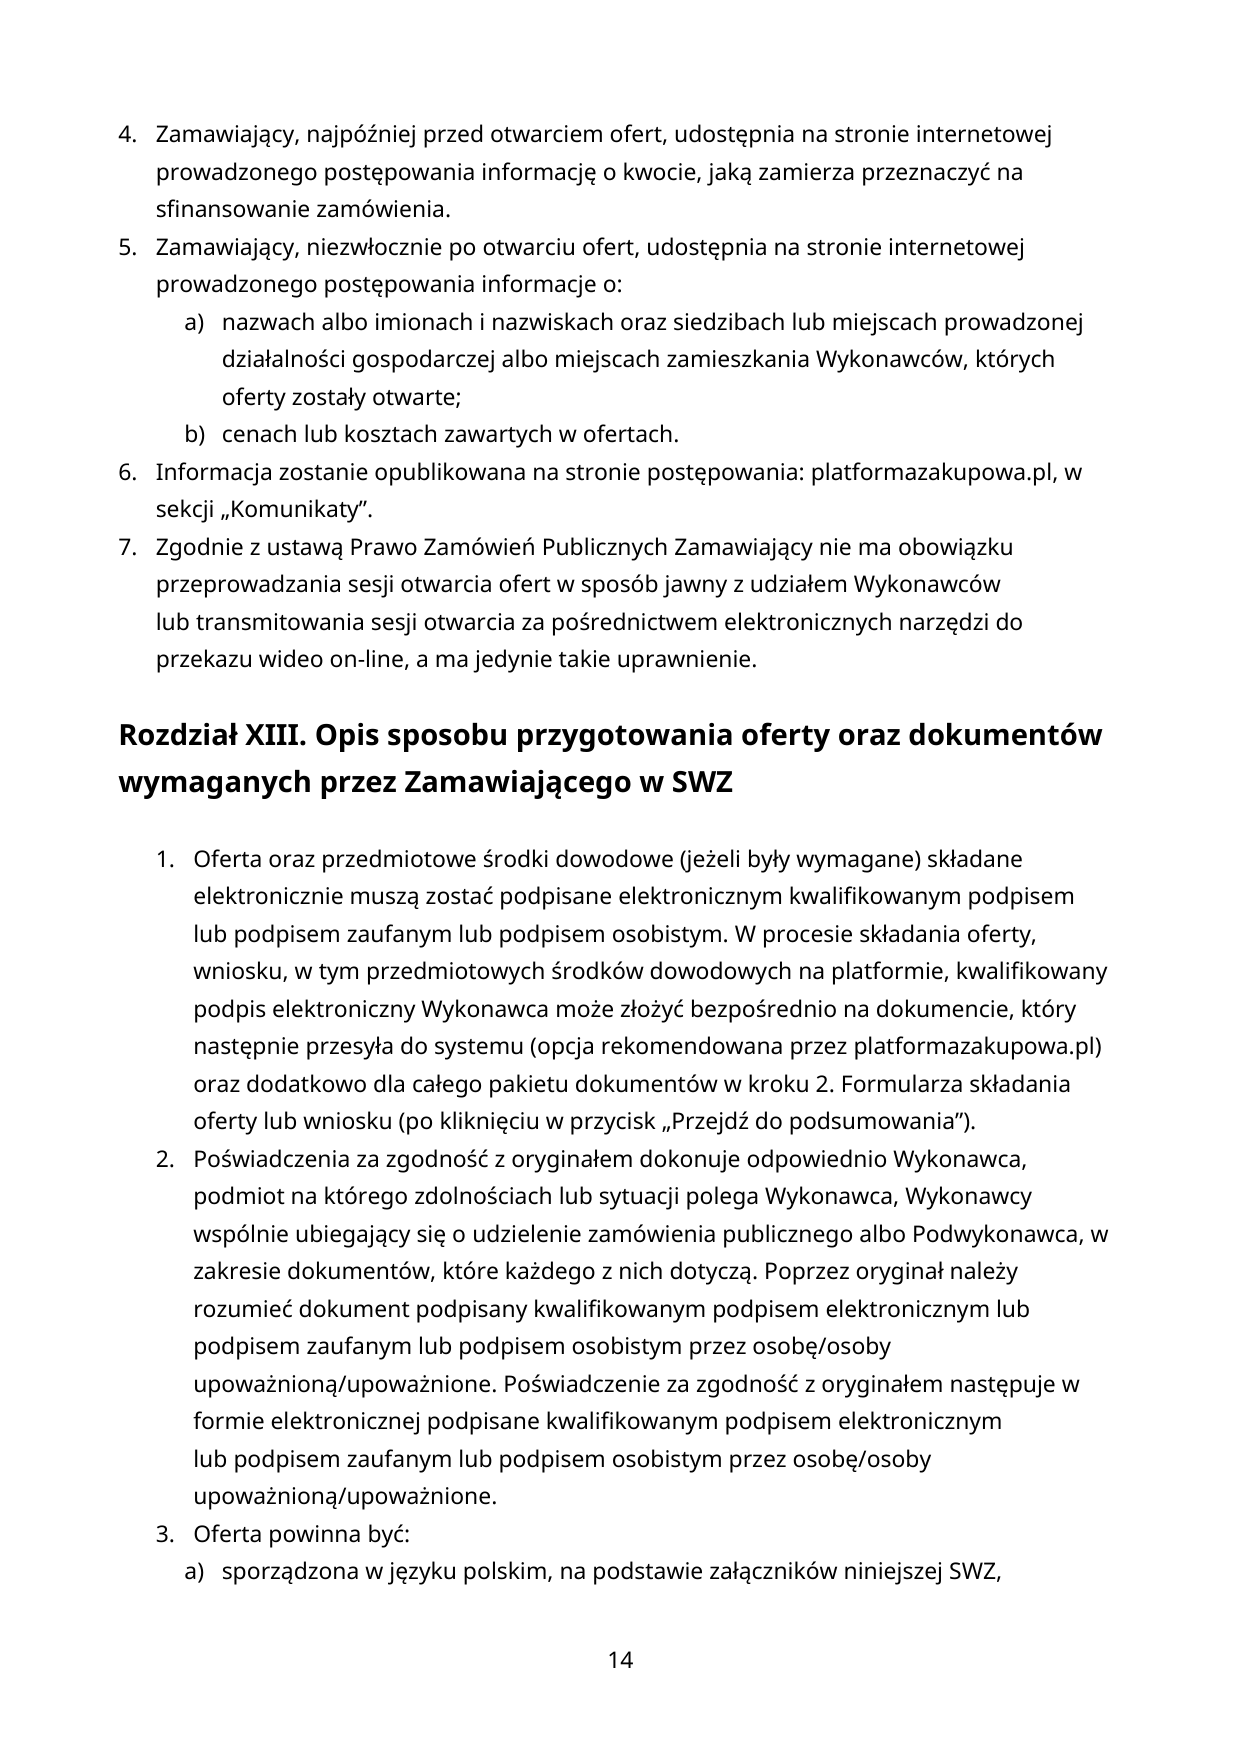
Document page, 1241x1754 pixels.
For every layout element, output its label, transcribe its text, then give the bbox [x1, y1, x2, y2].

list Zamawiający, najpóźniej przed otwarciem ofert, udostępnia na stronie internetowej prowadzonego postępowania informację o kwocie, jaką zamierza przeznaczyć na sfinansowanie zamówienia. [118, 118, 1122, 224]
subtitle Rozdział XIII. Opis sposobu przygotowania oferty oraz dokumentów wymaganych przez Zamawiającego w SWZ [118, 714, 1122, 801]
list cenach lub kosztach zawartych w ofertach. [184, 418, 1122, 449]
list Zamawiający, niezwłocznie po otwarciu ofert, udostępnia na stronie internetowej prowadzonego postępowania informacje o: [118, 231, 1122, 299]
list Poświadczenia za zgodność z oryginałem dokonuje odpowiednio Wykonawca, podmiot na którego zdolnościach lub sytuacji polega Wykonawca, Wykonawcy wspólnie ubiegający się o udzielenie zamówienia publicznego albo Podwykonawca, w zakresie dokumentów, które każdego z nich dotyczą. Poprzez oryginał należy rozumieć dokument podpisany kwalifikowanym podpisem elektronicznym lub podpisem zaufanym lub podpisem osobistym przez osobę/osoby upoważnioną/upoważnione. Poświadczenie za zgodność z oryginałem następuje w formie elektronicznej podpisane kwalifikowanym podpisem elektronicznym lub podpisem zaufanym lub podpisem osobistym przez osobę/osoby upoważnioną/upoważnione. [156, 1142, 1122, 1511]
list nazwach albo imionach i nazwiskach oraz siedzibach lub miejscach prowadzonej działalności gospodarczej albo miejscach zamieszkania Wykonawców, których oferty zostały otwarte; [184, 306, 1122, 412]
list Informacja zostanie opublikowana na stronie postępowania: platformazakupowa.pl, w sekcji „Komunikaty”. [118, 456, 1122, 524]
list Oferta powinna być: [156, 1517, 1122, 1549]
list Zgodnie z ustawą Prawo Zamówień Publicznych Zamawiający nie ma obowiązku przeprowadzania sesji otwarcia ofert w sposób jawny z udziałem Wykonawców lub transmitowania sesji otwarcia za pośrednictwem elektronicznych narzędzi do przekazu wideo on-line, a ma jedynie takie uprawnienie. [118, 531, 1122, 674]
list Oferta oraz przedmiotowe środki dowodowe (jeżeli były wymagane) składane elektronicznie muszą zostać podpisane elektronicznym kwalifikowanym podpisem lub podpisem zaufanym lub podpisem osobistym. W procesie składania oferty, wniosku, w tym przedmiotowych środków dowodowych na platformie, kwalifikowany podpis elektroniczny Wykonawca może złożyć bezpośrednio na dokumencie, który następnie przesyła do systemu (opcja rekomendowana przez platformazakupowa.pl) oraz dodatkowo dla całego pakietu dokumentów w kroku 2. Formularza składania oferty lub wniosku (po kliknięciu w przycisk „Przejdź do podsumowania”). [156, 842, 1122, 1136]
list sporządzona w języku polskim, na podstawie załączników niniejszej SWZ, [184, 1555, 1122, 1586]
